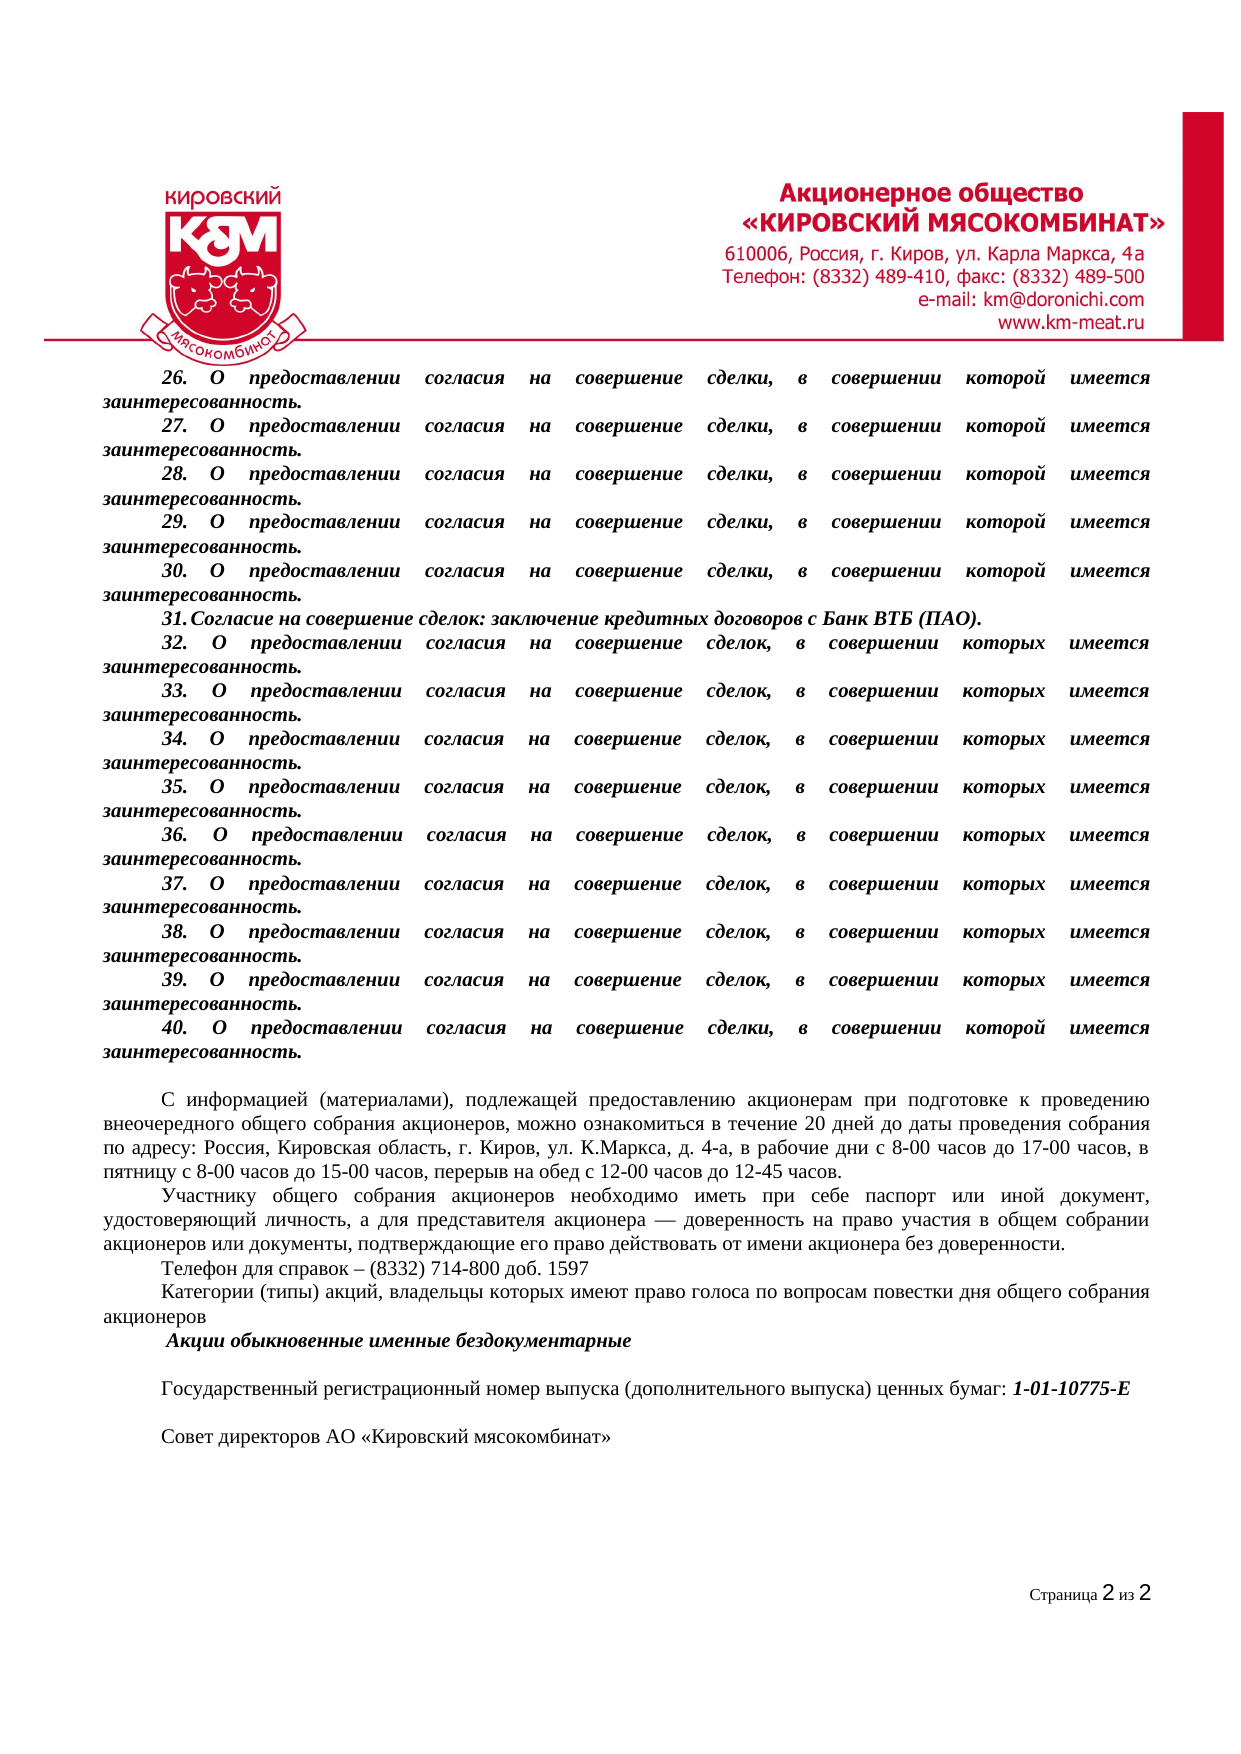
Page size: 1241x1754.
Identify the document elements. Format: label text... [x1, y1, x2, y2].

text 33. О предоставлении согласия на совершение сделок, в совершении которых имеется заинтересованность. [103, 678, 1151, 726]
text 30. О предоставлении согласия на совершение сделки, в совершении которой имеется заинтересованность. [103, 558, 1151, 606]
text 40. О предоставлении согласия на совершение сделки, в совершении которой имеется заинтересованность. [103, 1015, 1151, 1063]
text 35. О предоставлении согласия на совершение сделок, в совершении которых имеется заинтересованность. [103, 774, 1151, 822]
text 28. О предоставлении согласия на совершение сделки, в совершении которой имеется заинтересованность. [103, 461, 1151, 509]
text 36. О предоставлении согласия на совершение сделок, в совершении которых имеется заинтересованность. [103, 822, 1151, 870]
text 34. О предоставлении согласия на совершение сделок, в совершении которых имеется заинтересованность. [103, 726, 1151, 774]
text 32. О предоставлении согласия на совершение сделок, в совершении которых имеется заинтересованность. [103, 630, 1151, 678]
text 31. Согласие на совершение сделок: заключение кредитных договоров с Банк ВТБ (ПАО). [103, 606, 1151, 630]
text 37. О предоставлении согласия на совершение сделок, в совершении которых имеется заинтересованность. [103, 870, 1151, 918]
text Совет директоров АО «Кировский мясокомбинат» [103, 1424, 1151, 1448]
text Участнику общего собрания акционеров необходимо иметь при себе паспорт или иной документ, удостоверяющий личность, а для представителя акционера — доверенность на право участия в общем собрании акционеров или документы, подтверждающие его право действовать от имени акционера без доверенности. [103, 1183, 1151, 1255]
text Категории (типы) акций, владельцы которых имеют право голоса по вопросам повестки дня общего собрания акционеров [103, 1279, 1151, 1328]
text Государственный регистрационный номер выпуска (дополнительного выпуска) ценных бумаг: 1-01-10775-Е [103, 1376, 1151, 1400]
text 39. О предоставлении согласия на совершение сделок, в совершении которых имеется заинтересованность. [103, 967, 1151, 1015]
text 27. О предоставлении согласия на совершение сделки, в совершении которой имеется заинтересованность. [103, 413, 1151, 461]
text С информацией (материалами), подлежащей предоставлению акционерам при подготовке к проведению внеочередного общего собрания акционеров, можно ознакомиться в течение 20 дней до даты проведения собрания по адресу: Россия, Кировская область, г. Киров, ул. К.Маркса, д. 4-а, в рабочие дни с 8-00 часов до 17-00 часов, в пятницу с 8-00 часов до 15-00 часов, перерыв на обед с 12-00 часов до 12-45 часов. [103, 1087, 1151, 1183]
picture [43, 112, 1224, 366]
text 38. О предоставлении согласия на совершение сделок, в совершении которых имеется заинтересованность. [103, 918, 1151, 967]
text 26. О предоставлении согласия на совершение сделки, в совершении которой имеется заинтересованность. [103, 366, 1151, 413]
text Телефон для справок – (8332) 714-800 доб. 1597 [103, 1255, 1151, 1279]
text Акции обыкновенные именные бездокументарные [103, 1328, 1151, 1352]
text 29. О предоставлении согласия на совершение сделки, в совершении которой имеется заинтересованность. [103, 509, 1151, 558]
